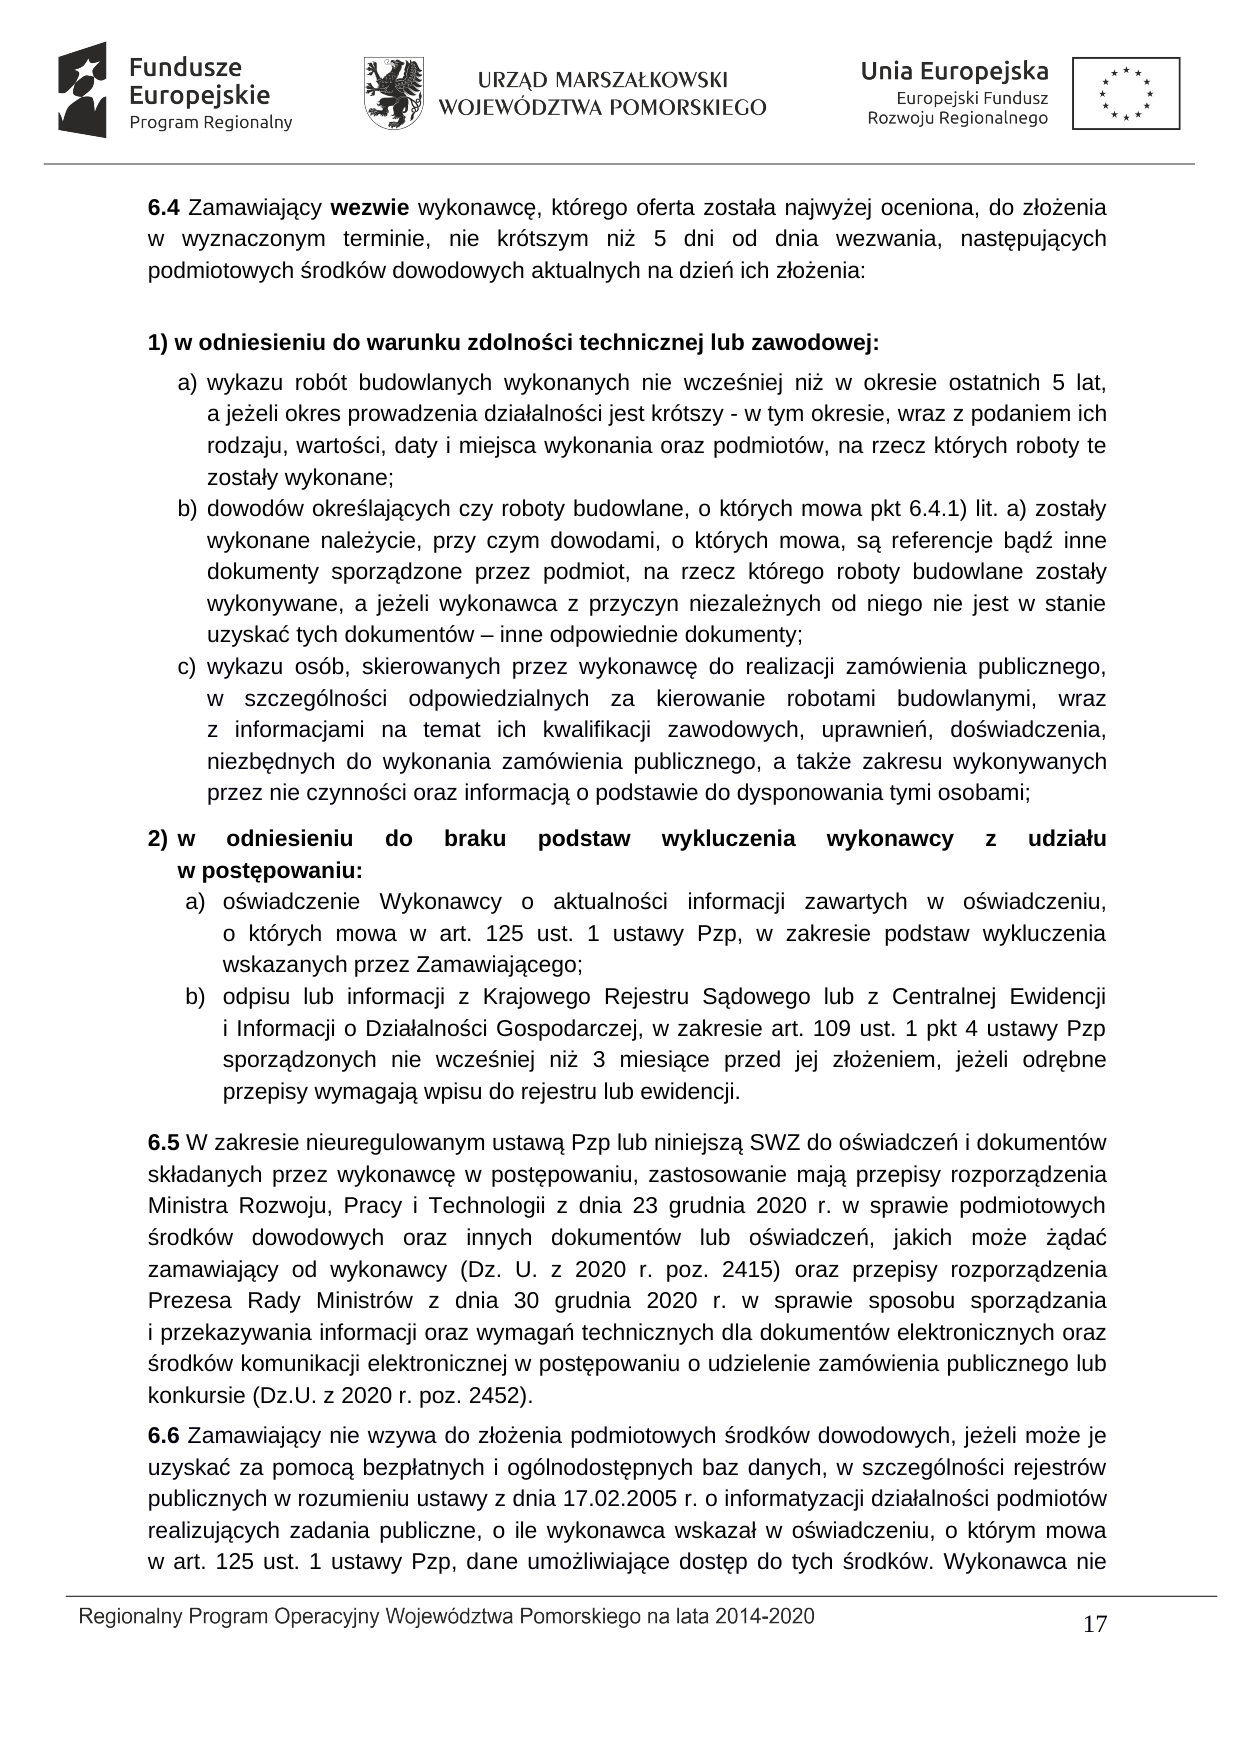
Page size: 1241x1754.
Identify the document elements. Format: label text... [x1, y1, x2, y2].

list w odniesieniu do braku podstaw wykluczenia wykonawcy z udziału w postępowaniu: [148, 825, 1107, 883]
list odpisu lub informacji z Krajowego Rejestru Sądowego lub z Centralnej Ewidencji i Informacji o Działalności Gospodarczej, w zakresie art. 109 ust. 1 pkt 4 ustawy Pzp sporządzonych nie wcześniej niż 3 miesiące przed jej złożeniem, jeżeli odrębne przepisy wymagają wpisu do rejestru lub ewidencji. [185, 983, 1107, 1104]
picture [65, 1595, 1218, 1628]
text 1) w odniesieniu do warunku zdolności technicznej lub zawodowej: [148, 329, 1107, 355]
list dowodów określających czy roboty budowlane, o których mowa pkt 6.4.1) lit. a) zostały wykonane należycie, przy czym dowodami, o których mowa, są referencje bądź inne dokumenty sporządzone przez podmiot, na rzecz którego roboty budowlane zostały wykonywane, a jeżeli wykonawca z przyczyn niezależnych od niego nie jest w stanie uzyskać tych dokumentów – inne odpowiednie dokumenty; [177, 495, 1107, 648]
picture [43, 41, 1195, 165]
list wykazu osób, skierowanych przez wykonawcę do realizacji zamówienia publicznego, w szczególności odpowiedzialnych za kierowanie robotami budowlanymi, wraz z informacjami na temat ich kwalifikacji zawodowych, uprawnień, doświadczenia, niezbędnych do wykonania zamówienia publicznego, a także zakresu wykonywanych przez nie czynności oraz informacją o podstawie do dysponowania tymi osobami; [177, 653, 1107, 806]
list oświadczenie Wykonawcy o aktualności informacji zawartych w oświadczeniu, o których mowa w art. 125 ust. 1 ustawy Pzp, w zakresie podstaw wykluczenia wskazanych przez Zamawiającego; [185, 888, 1107, 978]
text 6.4 Zamawiający wezwie wykonawcę, którego oferta została najwyżej oceniona, do złożenia w wyznaczonym terminie, nie krótszym niż 5 dni od dnia wezwania, następujących podmiotowych środków dowodowych aktualnych na dzień ich złożenia: [148, 194, 1107, 283]
list wykazu robót budowlanych wykonanych nie wcześniej niż w okresie ostatnich 5 lat, a jeżeli okres prowadzenia działalności jest krótszy - w tym okresie, wraz z podaniem ich rodzaju, wartości, daty i miejsca wykonania oraz podmiotów, na rzecz których roboty te zostały wykonane; [177, 369, 1107, 490]
text 6.5 W zakresie nieuregulowanym ustawą Pzp lub niniejszą SWZ do oświadczeń i dokumentów składanych przez wykonawcę w postępowaniu, zastosowanie mają przepisy rozporządzenia Ministra Rozwoju, Pracy i Technologii z dnia 23 grudnia 2020 r. w sprawie podmiotowych środków dowodowych oraz innych dokumentów lub oświadczeń, jakich może żądać zamawiający od wykonawcy (Dz. U. z 2020 r. poz. 2415) oraz przepisy rozporządzenia Prezesa Rady Ministrów z dnia 30 grudnia 2020 r. w sprawie sposobu sporządzania i przekazywania informacji oraz wymagań technicznych dla dokumentów elektronicznych oraz środków komunikacji elektronicznej w postępowaniu o udzielenie zamówienia publicznego lub konkursie (Dz.U. z 2020 r. poz. 2452). [148, 1129, 1107, 1408]
